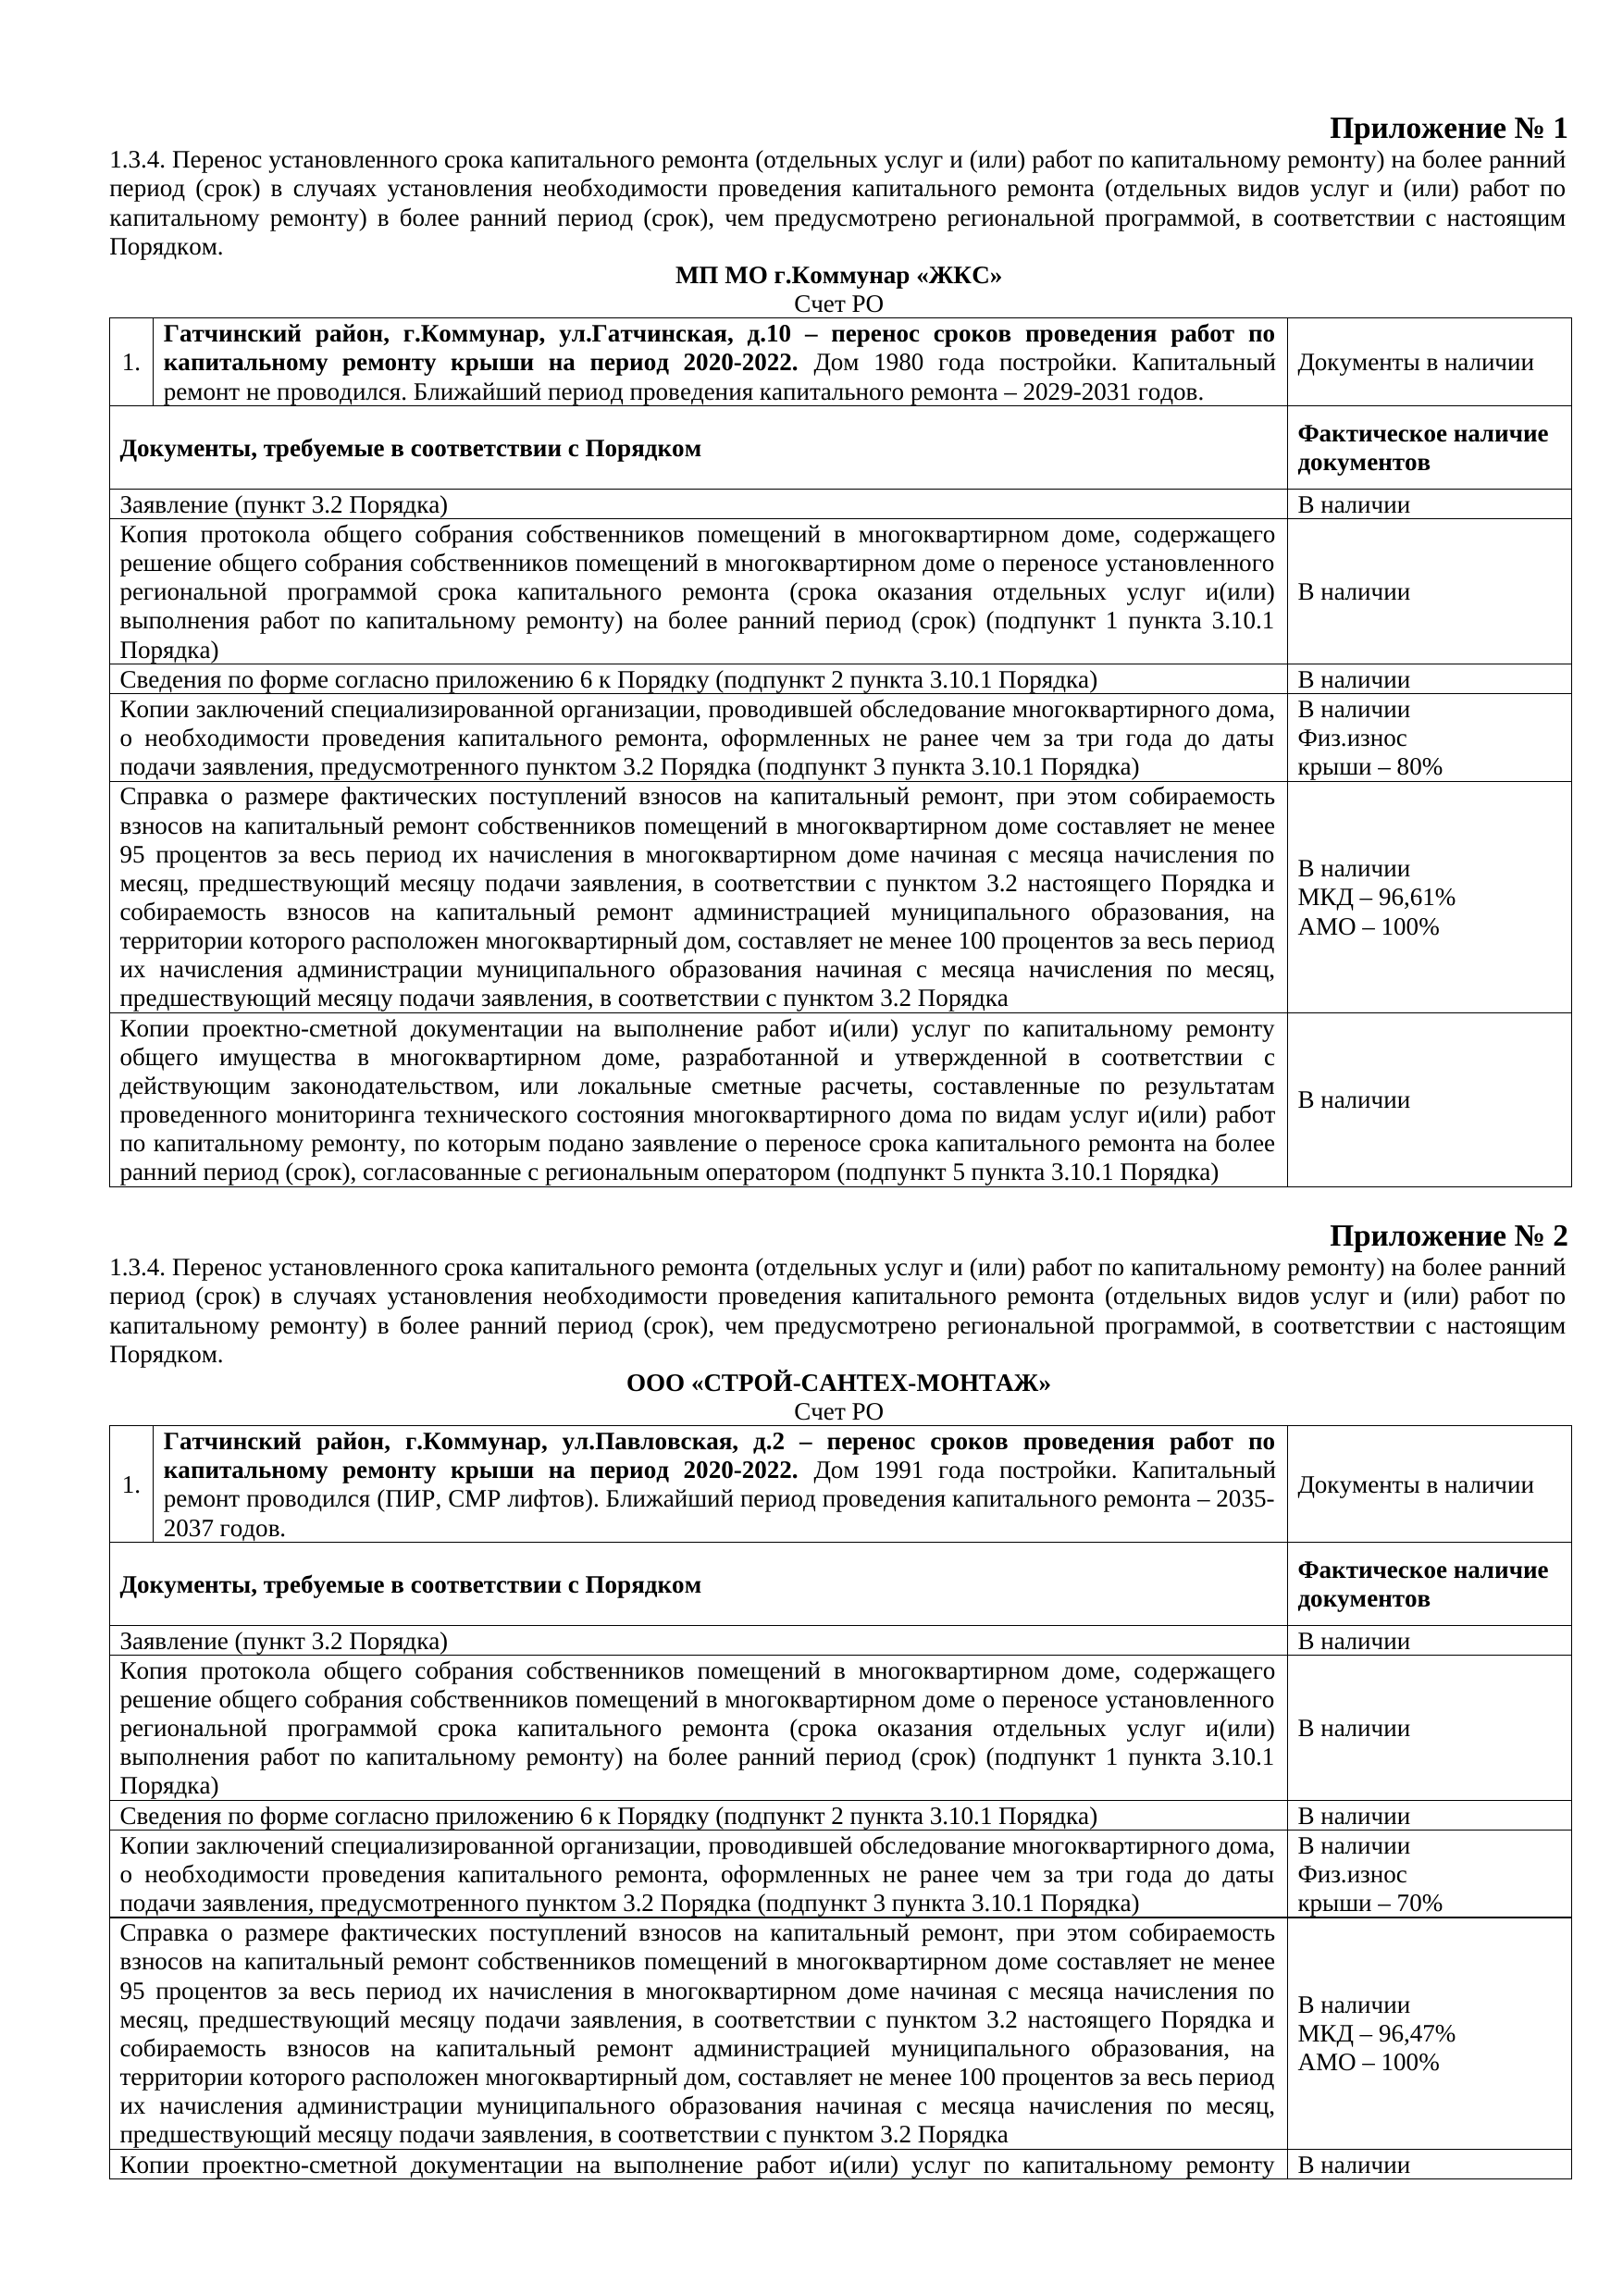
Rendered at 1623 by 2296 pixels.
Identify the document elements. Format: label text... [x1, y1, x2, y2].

table_cell В наличии [1288, 1013, 1571, 1186]
table_header Гатчинский район, г.Коммунар, ул.Гатчинская, д.10 – перенос сроков проведения работ по капитальному ремонту крыши на период 2020-2022. Дом 1980 года постройки. Капитальный ремонт не проводился. Ближайший период проведения капитального ремонта – 2029-2031 годов. [154, 318, 1287, 405]
table_header 1. [110, 1426, 153, 1542]
table_cell Заявление (пункт 3.2 Порядка) [110, 490, 1287, 518]
table_cell В наличии [1288, 519, 1571, 664]
table_cell Документы, требуемые в соответствии с Порядком [110, 406, 1287, 489]
table_header Документы в наличии [1288, 1426, 1571, 1542]
text 1.3.4. Перенос установленного срока капитального ремонта (отдельных услуг и (или) работ по капитальному ремонту) на более ранний период (срок) в случаях установления необходимости проведения капитального ремонта (отдельных видов услуг и (или) работ по капитальному ремонту) в более ранний период (срок), чем предусмотрено региональной программой, в соответствии с настоящим Порядком. [109, 1252, 1568, 1368]
table_cell Копии заключений специализированной организации, проводившей обследование многоквартирного дома, о необходимости проведения капитального ремонта, оформленных не ранее чем за три года до даты подачи заявления, предусмотренного пунктом 3.2 Порядка (подпункт 3 пункта 3.10.1 Порядка) [110, 1831, 1287, 1917]
table_cell Копии заключений специализированной организации, проводившей обследование многоквартирного дома, о необходимости проведения капитального ремонта, оформленных не ранее чем за три года до даты подачи заявления, предусмотренного пунктом 3.2 Порядка (подпункт 3 пункта 3.10.1 Порядка) [110, 694, 1287, 780]
table_cell В наличии [1288, 1626, 1571, 1655]
text 1.3.4. Перенос установленного срока капитального ремонта (отдельных услуг и (или) работ по капитальному ремонту) на более ранний период (срок) в случаях установления необходимости проведения капитального ремонта (отдельных видов услуг и (или) работ по капитальному ремонту) в более ранний период (срок), чем предусмотрено региональной программой, в соответствии с настоящим Порядком. [109, 144, 1568, 260]
text Счет РО [109, 289, 1568, 317]
table_cell Справка о размере фактических поступлений взносов на капитальный ремонт, при этом собираемость взносов на капитальный ремонт собственников помещений в многоквартирном доме составляет не менее 95 процентов за весь период их начисления в многоквартирном доме начиная с месяца начисления по месяц, предшествующий месяцу подачи заявления, в соответствии с пунктом 3.2 настоящего Порядка и собираемость взносов на капитальный ремонт администрацией муниципального образования, на территории которого расположен многоквартирный дом, составляет не менее 100 процентов за весь период их начисления администрации муниципального образования начиная с месяца начисления по месяц, предшествующий месяцу подачи заявления, в соответствии с пунктом 3.2 Порядка [110, 1918, 1287, 2149]
table_cell Документы, требуемые в соответствии с Порядком [110, 1543, 1287, 1625]
table_cell В наличии МКД – 96,61% АМО – 100% [1288, 782, 1571, 1012]
table_header Гатчинский район, г.Коммунар, ул.Павловская, д.2 – перенос сроков проведения работ по капитальному ремонту крыши на период 2020-2022. Дом 1991 года постройки. Капитальный ремонт проводился (ПИР, СМР лифтов). Ближайший период проведения капитального ремонта – 2035-2037 годов. [154, 1426, 1287, 1542]
text Приложение № 2 [109, 1217, 1568, 1252]
table_cell Справка о размере фактических поступлений взносов на капитальный ремонт, при этом собираемость взносов на капитальный ремонт собственников помещений в многоквартирном доме составляет не менее 95 процентов за весь период их начисления в многоквартирном доме начиная с месяца начисления по месяц, предшествующий месяцу подачи заявления, в соответствии с пунктом 3.2 настоящего Порядка и собираемость взносов на капитальный ремонт администрацией муниципального образования, на территории которого расположен многоквартирный дом, составляет не менее 100 процентов за весь период их начисления администрации муниципального образования начиная с месяца начисления по месяц, предшествующий месяцу подачи заявления, в соответствии с пунктом 3.2 Порядка [110, 782, 1287, 1012]
text Счет РО [109, 1396, 1568, 1425]
table_cell Фактическое наличие документов [1288, 406, 1571, 489]
table_cell Копия протокола общего собрания собственников помещений в многоквартирном доме, содержащего решение общего собрания собственников помещений в многоквартирном доме о переносе установленного региональной программой срока капитального ремонта (срока оказания отдельных услуг и(или) выполнения работ по капитальному ремонту) на более ранний период (срок) (подпункт 1 пункта 3.10.1 Порядка) [110, 1656, 1287, 1800]
text ООО «СТРОЙ-САНТЕХ-МОНТАЖ» [109, 1368, 1568, 1396]
table_cell В наличии [1288, 1656, 1571, 1800]
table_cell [110, 2150, 1287, 2178]
text Приложение № 1 [109, 109, 1568, 144]
table_cell Сведения по форме согласно приложению 6 к Порядку (подпункт 2 пункта 3.10.1 Порядка) [110, 1801, 1287, 1830]
table_cell Фактическое наличие документов [1288, 1543, 1571, 1625]
table_cell Сведения по форме согласно приложению 6 к Порядку (подпункт 2 пункта 3.10.1 Порядка) [110, 664, 1287, 693]
table_cell Копия протокола общего собрания собственников помещений в многоквартирном доме, содержащего решение общего собрания собственников помещений в многоквартирном доме о переносе установленного региональной программой срока капитального ремонта (срока оказания отдельных услуг и(или) выполнения работ по капитальному ремонту) на более ранний период (срок) (подпункт 1 пункта 3.10.1 Порядка) [110, 519, 1287, 664]
text МП МО г.Коммунар «ЖКС» [109, 260, 1568, 289]
table_header 1. [110, 318, 153, 405]
table_cell В наличии Физ.износ крыши – 80% [1288, 694, 1571, 780]
table_cell В наличии [1288, 490, 1571, 518]
table_cell В наличии [1288, 1801, 1571, 1830]
table_cell В наличии [1288, 664, 1571, 693]
table_cell В наличии МКД – 96,47% АМО – 100% [1288, 1918, 1571, 2149]
table_cell В наличии [1288, 2150, 1571, 2178]
table_cell Заявление (пункт 3.2 Порядка) [110, 1626, 1287, 1655]
table_cell В наличии Физ.износ крыши – 70% [1288, 1831, 1571, 1917]
table_header Документы в наличии [1288, 318, 1571, 405]
